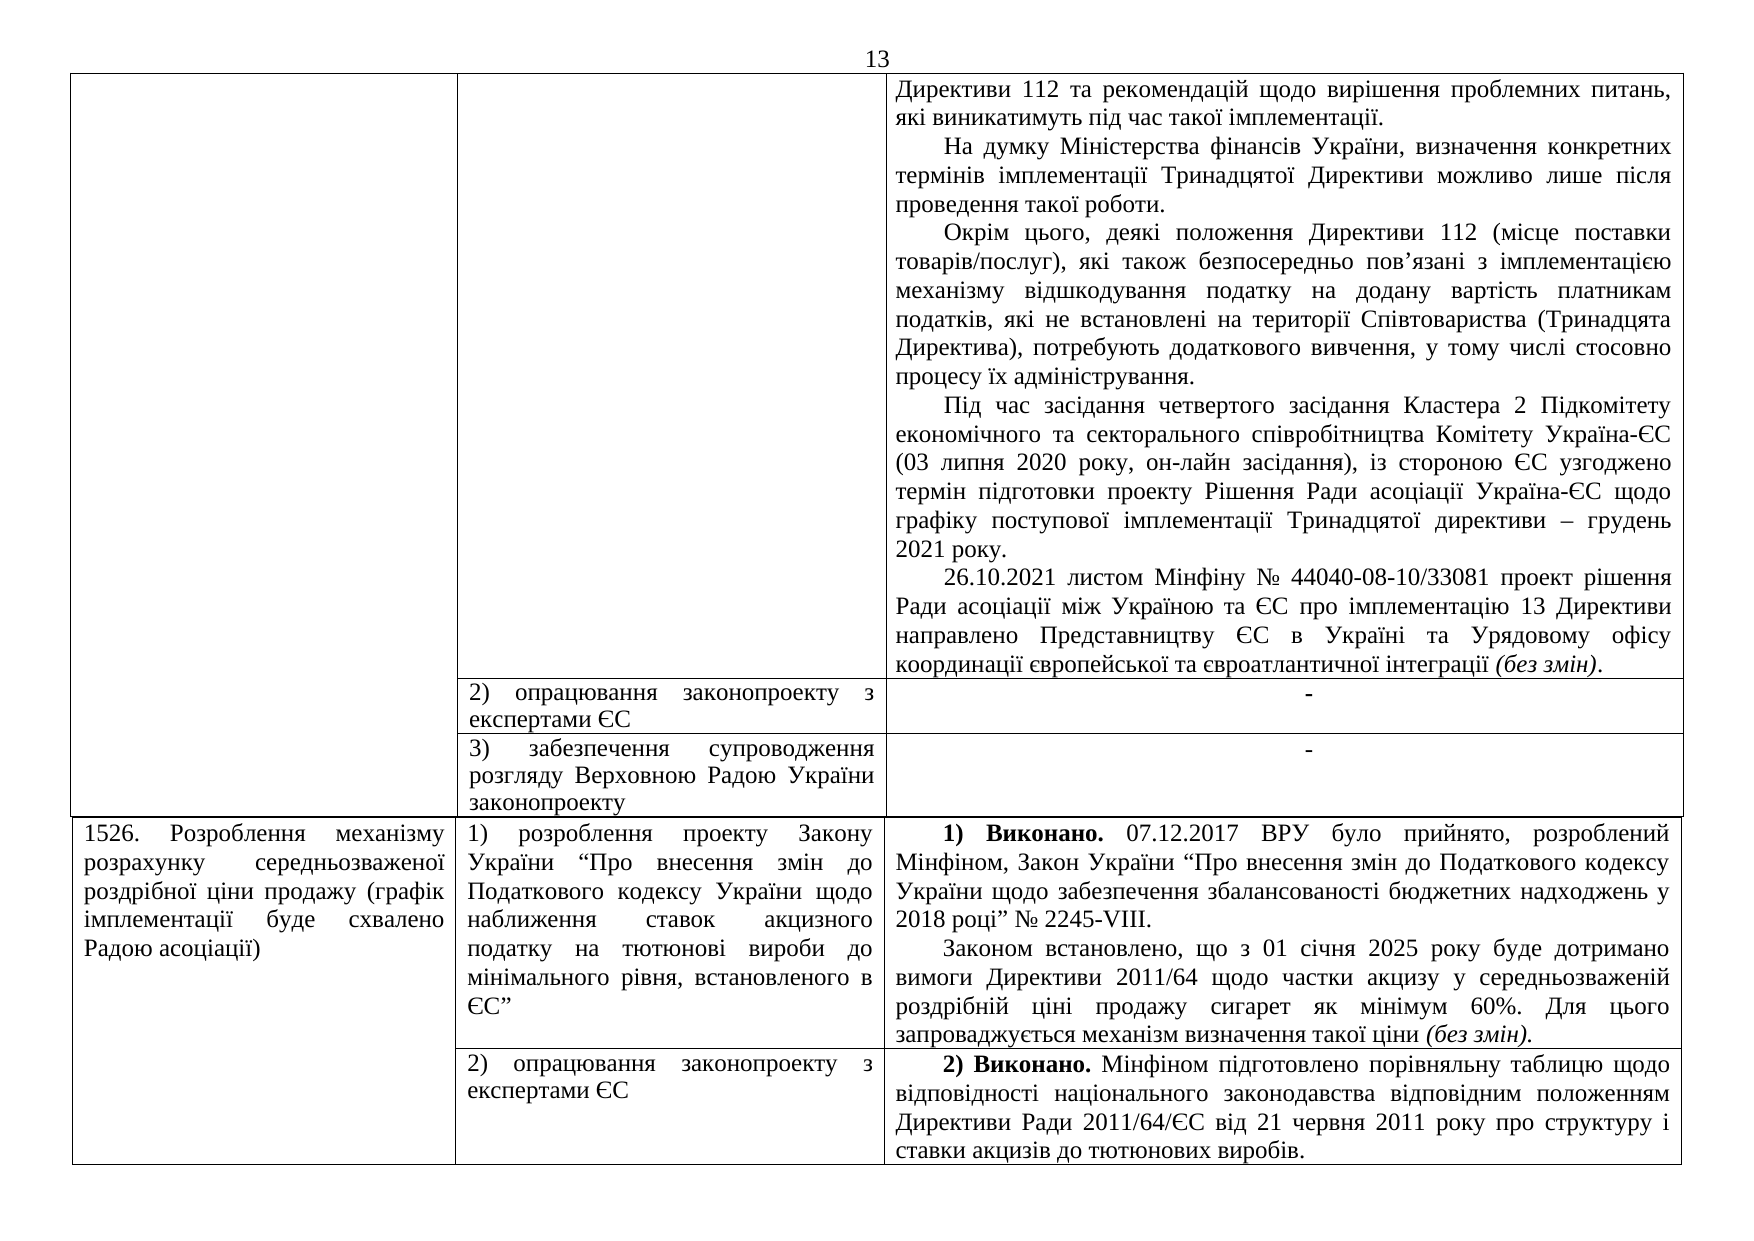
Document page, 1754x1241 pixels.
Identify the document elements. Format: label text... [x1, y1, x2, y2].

table_cell 3) забезпечення супроводження розгляду Верховною Радою України законопроекту [458, 734, 886, 816]
table_cell 2) опрацювання законопроекту з експертами ЄС [458, 679, 886, 733]
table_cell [885, 1049, 1681, 1164]
table_cell - [887, 679, 1683, 733]
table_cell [456, 1049, 884, 1164]
table_header 1) розроблення проекту Закону України “Про внесення змін до Податкового кодексу України щодо наближення ставок акцизного податку на тютюнові вироби до мінімального рівня, встановленого в ЄС” [456, 818, 884, 1048]
table_header 1) Виконано. 07.12.2017 ВРУ було прийнято, розроблений Мінфіном, Закон України “Про внесення змін до Податкового кодексу України щодо забезпечення збалансованості бюджетних надходжень у 2018 році” № 2245-VIIІ. Законом встановлено, що з 01 січня 2025 року буде дотримано вимоги Директиви 2011/64 щодо частки акцизу у середньозваженій роздрібній ціні продажу сигарет як мінімум 60%. Для цього запроваджується механізм визначення такої ціни (без змін). [885, 818, 1681, 1048]
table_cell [458, 74, 886, 677]
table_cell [887, 74, 1683, 677]
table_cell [71, 74, 457, 816]
table_header 1526. Розроблення механізму розрахунку середньозваженої роздрібної ціни продажу (графік імплементації буде схвалено Радою асоціації) [73, 818, 455, 1164]
table_cell - [887, 734, 1683, 816]
